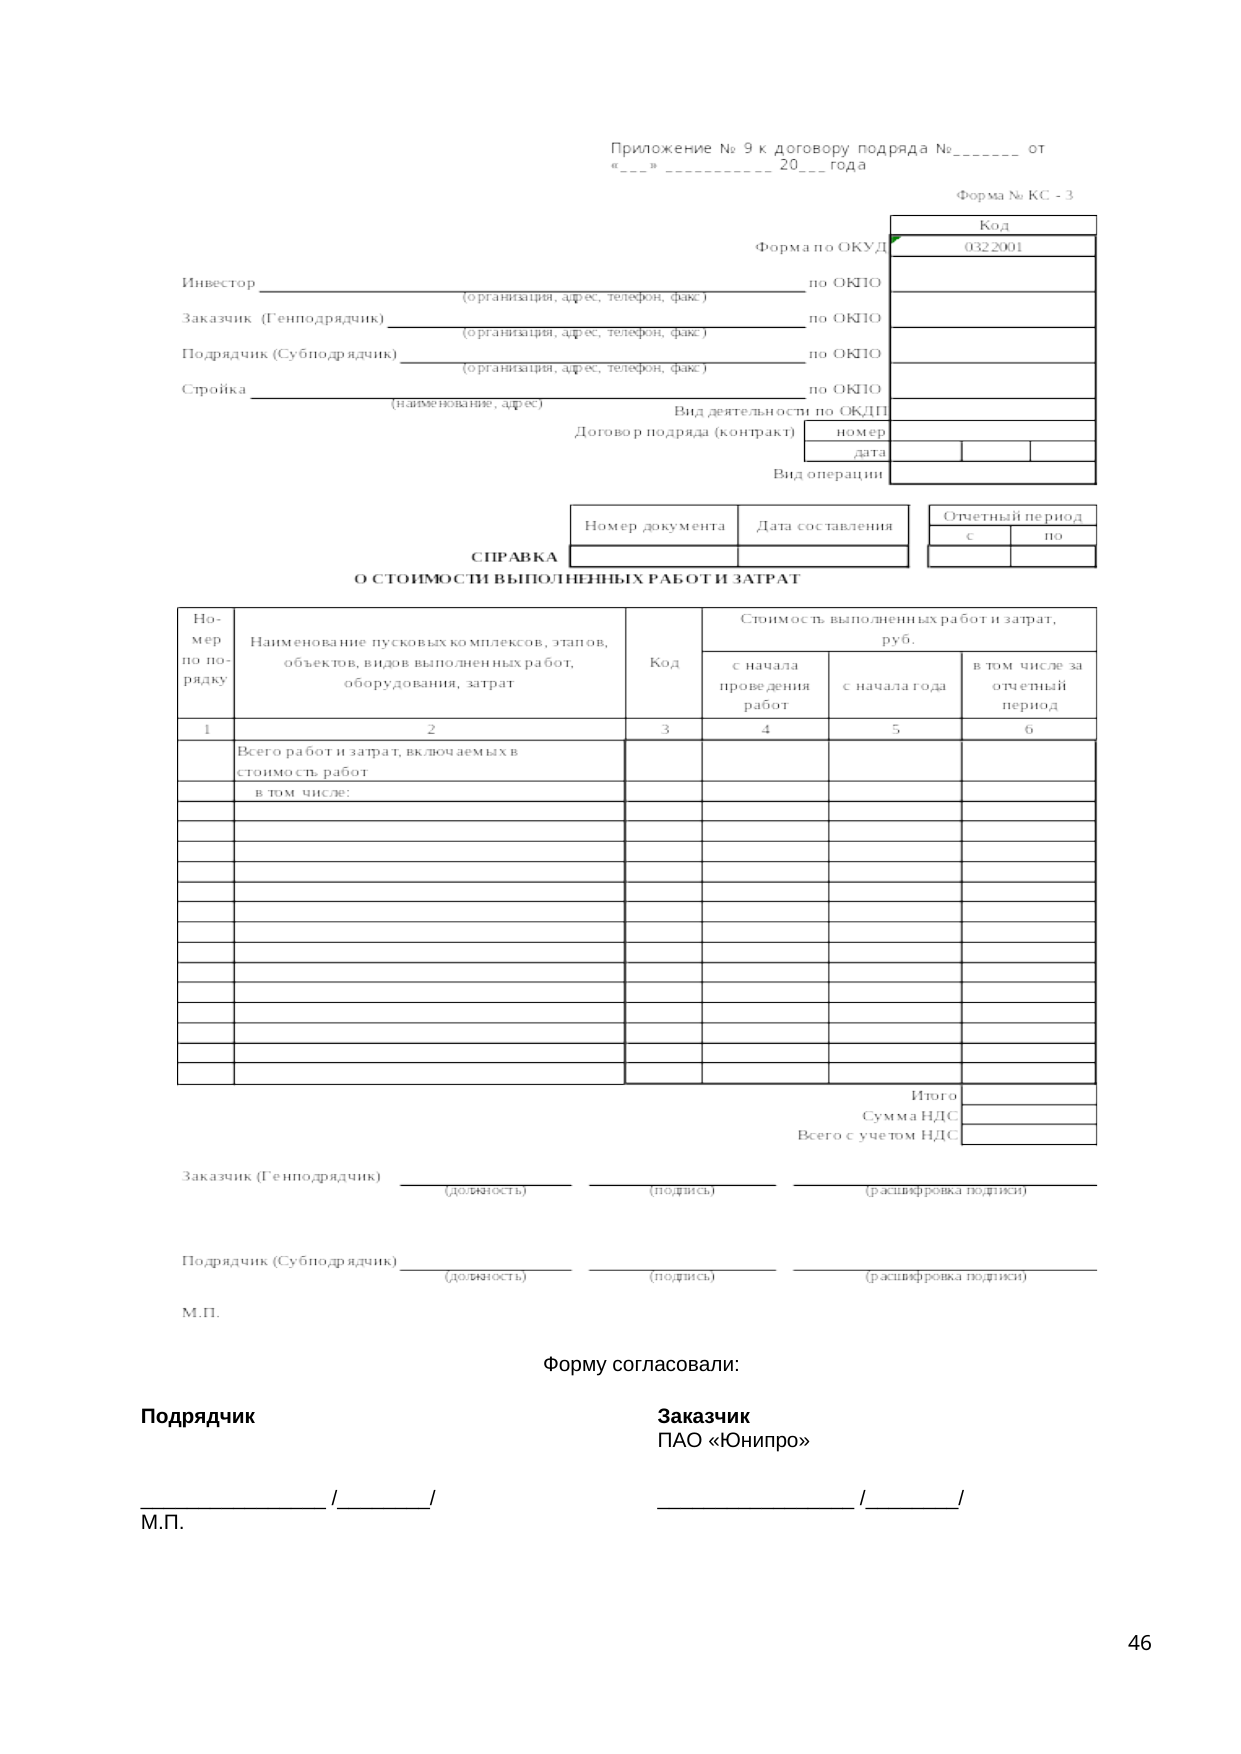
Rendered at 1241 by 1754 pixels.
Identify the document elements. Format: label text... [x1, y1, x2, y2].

table_header Заказчик ПАО «Юнипро» [646, 1404, 1148, 1462]
text Форму согласовали: [118, 1352, 1164, 1376]
table_cell _________________ /________/ [646, 1462, 1148, 1534]
table_cell ________________ /________/ М.П. [129, 1462, 646, 1534]
table_header Подрядчик [129, 1404, 646, 1462]
